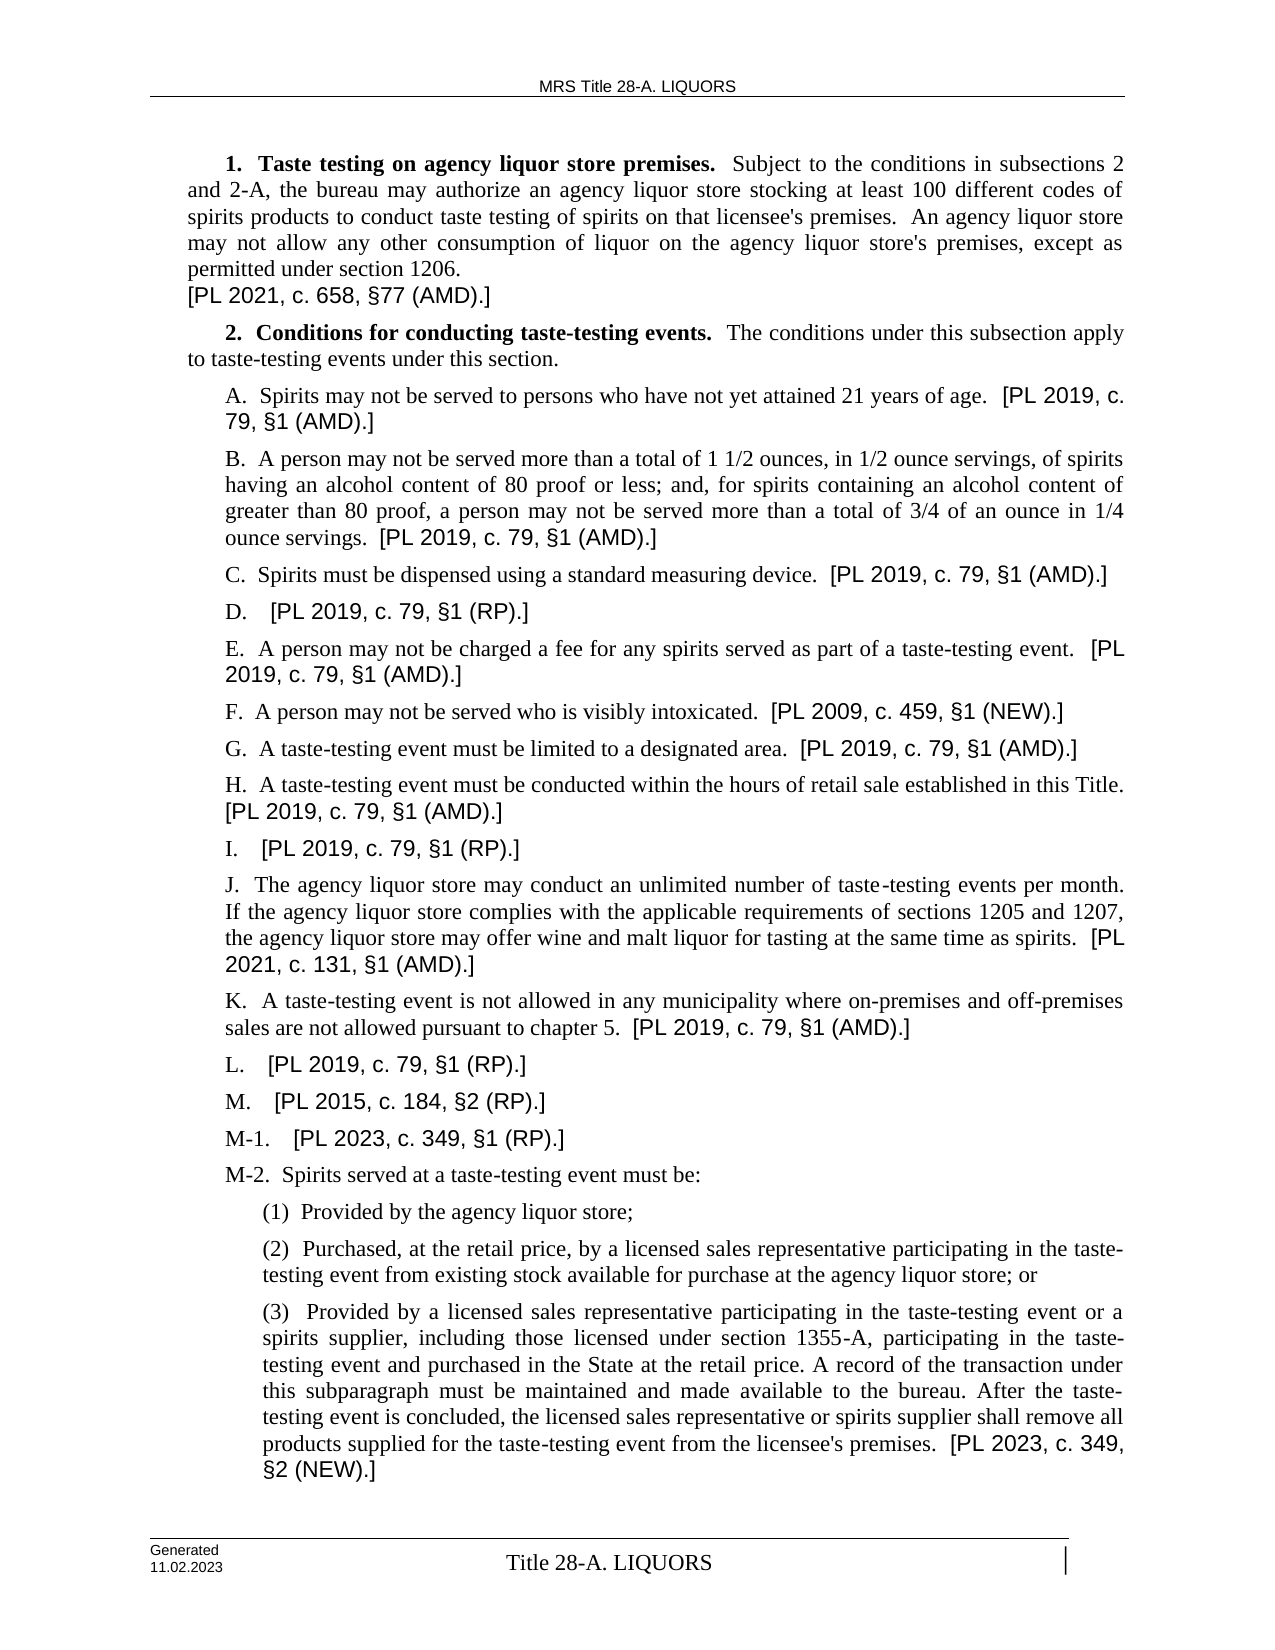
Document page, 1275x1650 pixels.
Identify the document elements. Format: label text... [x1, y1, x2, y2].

text H. A taste‑testing event must be conducted within the hours of retail sale established in this Title. [PL 2019, c. 79, §1 (AMD).] [225, 772, 1125, 824]
text C. Spirits must be dispensed using a standard measuring device. [PL 2019, c. 79, §1 (AMD).] [225, 561, 1125, 587]
text (2) Purchased, at the retail price, by a licensed sales representative participating in the taste-testing event from existing stock available for purchase at the agency liquor store; or [262, 1235, 1125, 1288]
text M-1. [PL 2023, c. 349, §1 (RP).] [225, 1124, 1125, 1151]
text B. A person may not be served more than a total of 1 1/2 ounces, in 1/2 ounce servings, of spirits having an alcohol content of 80 proof or less; and, for spirits containing an alcohol content of greater than 80 proof, a person may not be served more than a total of 3/4 of an ounce in 1/4 ounce servings. [PL 2019, c. 79, §1 (AMD).] [225, 445, 1125, 550]
text D. [PL 2019, c. 79, §1 (RP).] [225, 598, 1125, 624]
text F. A person may not be served who is visibly intoxicated. [PL 2009, c. 459, §1 (NEW).] [225, 698, 1125, 724]
text 2. Conditions for conducting taste-testing events. The conditions under this subsection apply to taste-testing events under this section. [187, 318, 1125, 371]
text 1. Taste testing on agency liquor store premises. Subject to the conditions in subsections 2 and 2‑A, the bureau may authorize an agency liquor store stocking at least 100 different codes of spirits products to conduct taste testing of spirits on that licensee's premises. An agency liquor store may not allow any other consumption of liquor on the agency liquor store's premises, except as permitted under section 1206. [187, 150, 1125, 282]
text A. Spirits may not be served to persons who have not yet attained 21 years of age. [PL 2019, c. 79, §1 (AMD).] [225, 382, 1125, 434]
text (3) Provided by a licensed sales representative participating in the taste-testing event or a spirits supplier, including those licensed under section 1355‑A, participating in the taste-testing event and purchased in the State at the retail price. A record of the transaction under this subparagraph must be maintained and made available to the bureau. After the taste-testing event is concluded, the licensed sales representative or spirits supplier shall remove all products supplied for the taste‑testing event from the licensee's premises. [PL 2023, c. 349, §2 (NEW).] [262, 1298, 1125, 1483]
text (1) Provided by the agency liquor store; [262, 1198, 1125, 1224]
text M. [PL 2015, c. 184, §2 (RP).] [225, 1088, 1125, 1114]
text G. A taste‑testing event must be limited to a designated area. [PL 2019, c. 79, §1 (AMD).] [225, 735, 1125, 761]
text E. A person may not be charged a fee for any spirits served as part of a taste-testing event. [PL 2019, c. 79, §1 (AMD).] [225, 634, 1125, 687]
text L. [PL 2019, c. 79, §1 (RP).] [225, 1051, 1125, 1077]
text [PL 2021, c. 658, §77 (AMD).] [187, 282, 1125, 308]
text J. The agency liquor store may conduct an unlimited number of taste‑testing events per month. If the agency liquor store complies with the applicable requirements of sections 1205 and 1207, the agency liquor store may offer wine and malt liquor for tasting at the same time as spirits. [PL 2021, c. 131, §1 (AMD).] [225, 872, 1125, 977]
text I. [PL 2019, c. 79, §1 (RP).] [225, 835, 1125, 861]
text M-2. Spirits served at a taste‑testing event must be: [225, 1161, 1125, 1188]
text K. A taste‑testing event is not allowed in any municipality where on-premises and off-premises sales are not allowed pursuant to chapter 5. [PL 2019, c. 79, §1 (AMD).] [225, 987, 1125, 1040]
